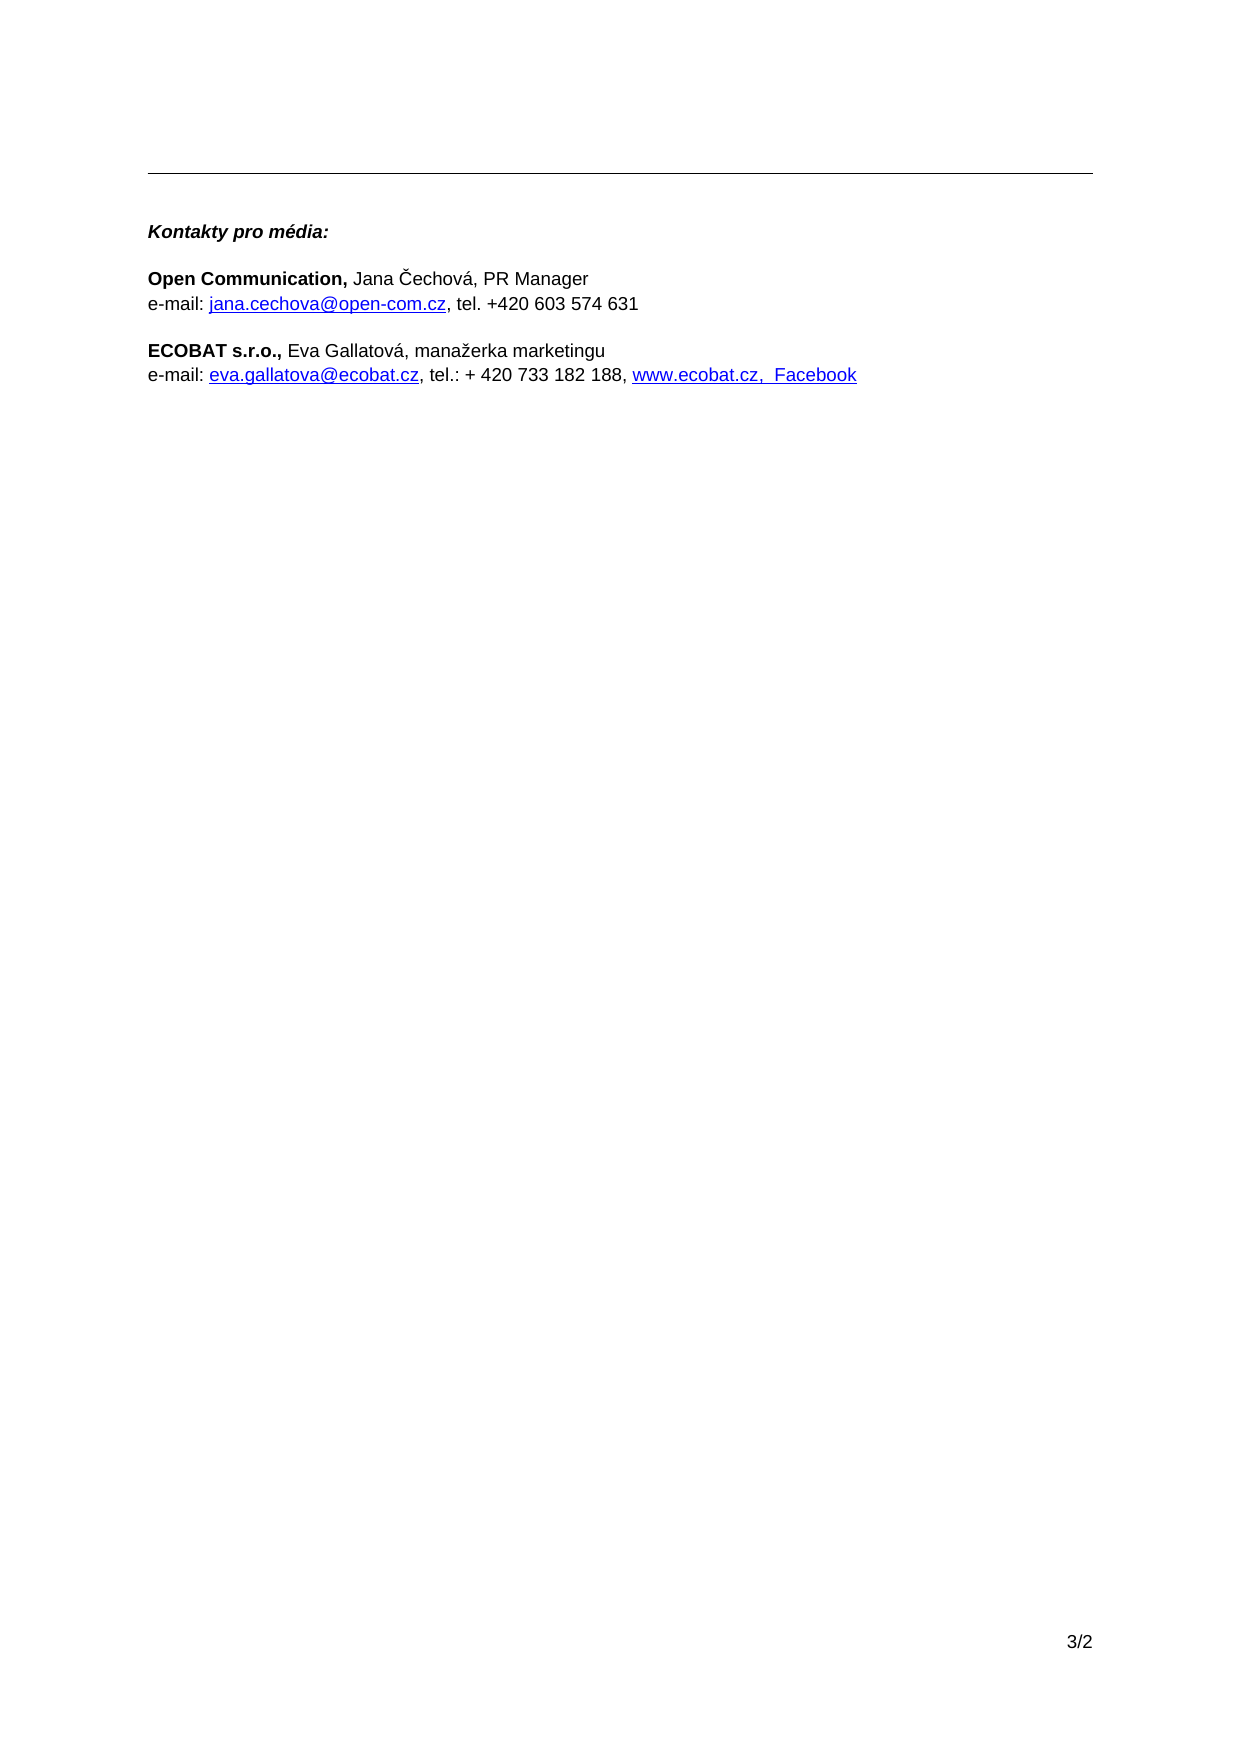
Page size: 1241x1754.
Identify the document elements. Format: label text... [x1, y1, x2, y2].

text Kontakty pro média: [148, 221, 1093, 243]
text ECOBAT s.r.o., Eva Gallatová, manažerka marketingu e-mail: eva.gallatova@ecobat.cz, tel.: + 420 733 182 188, www.ecobat.cz, Facebook [148, 339, 1093, 386]
text Open Communication, Jana Čechová, PR Manager e-mail: jana.cechova@open-com.cz, tel. +420 603 574 631 [148, 268, 1093, 314]
